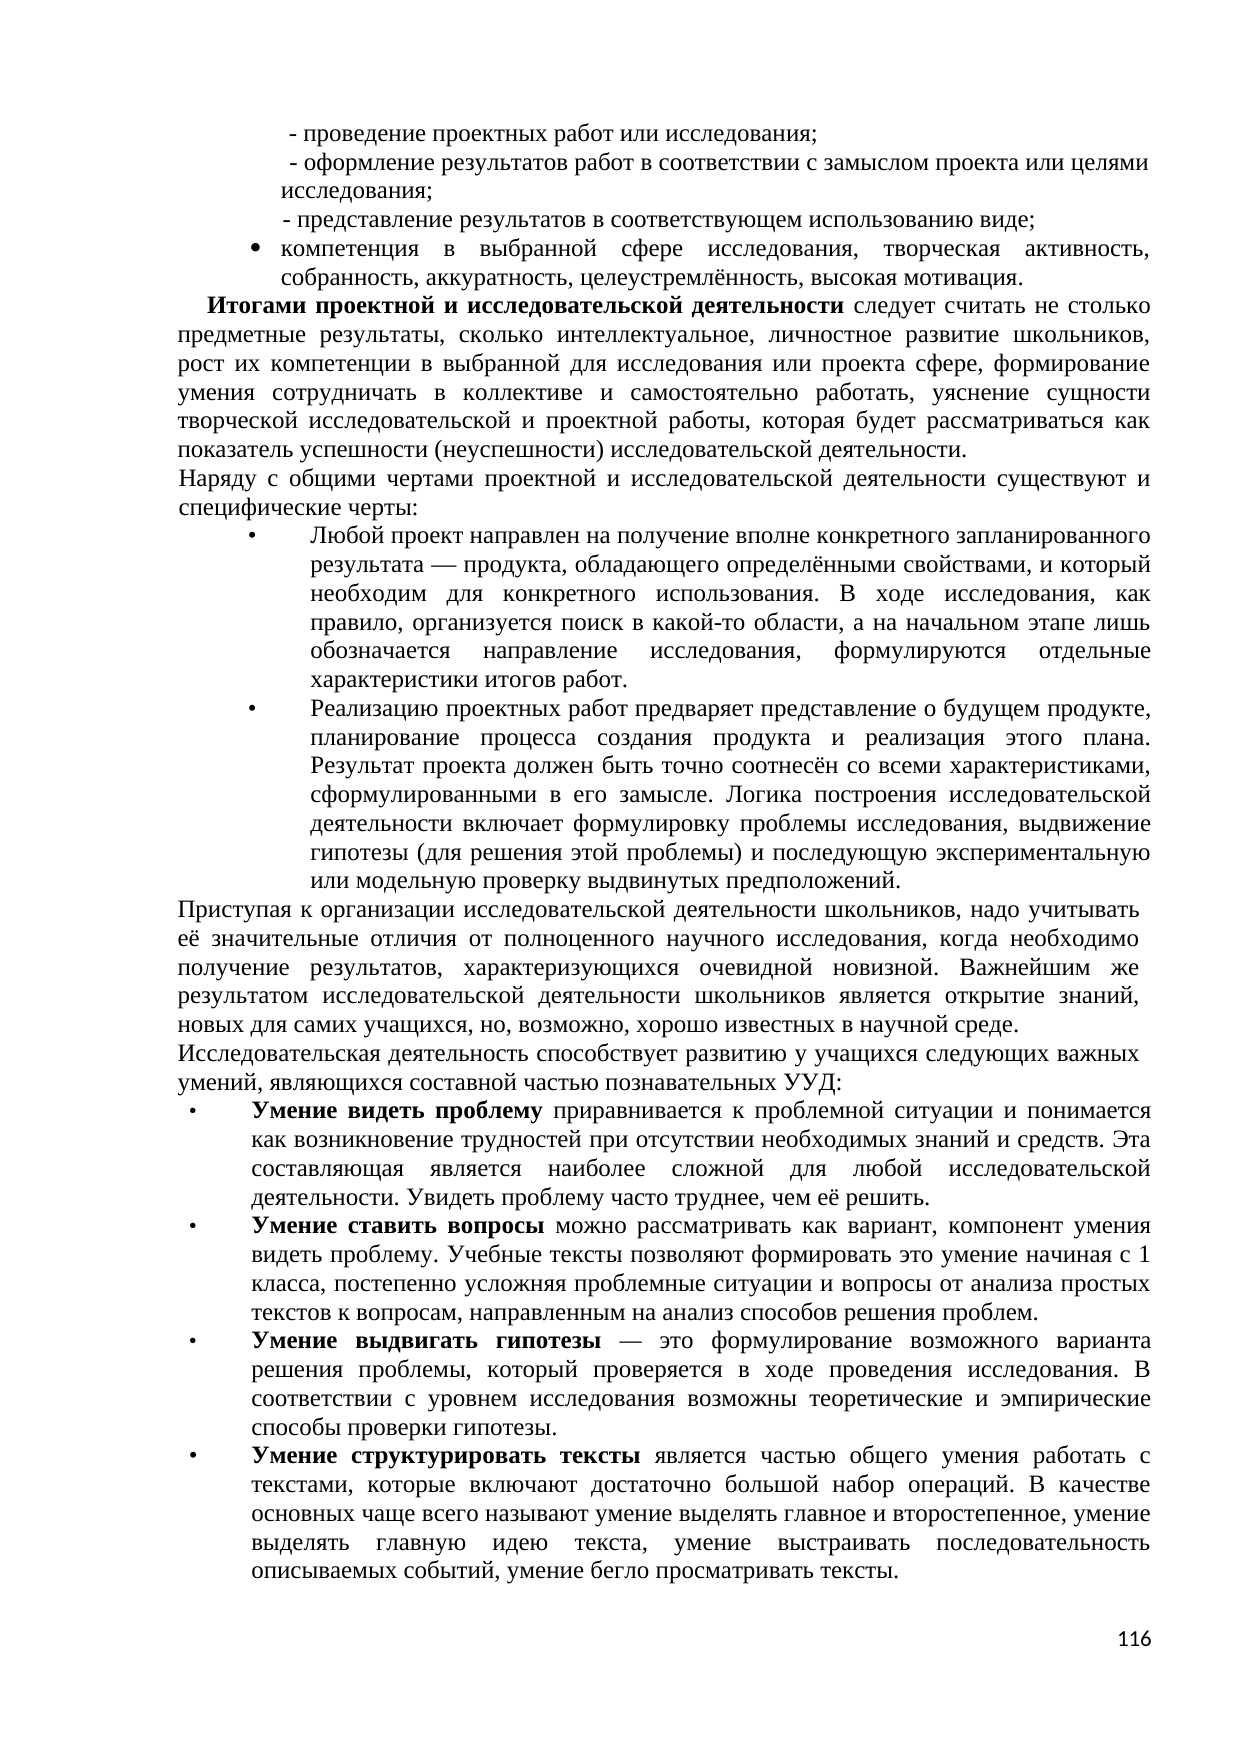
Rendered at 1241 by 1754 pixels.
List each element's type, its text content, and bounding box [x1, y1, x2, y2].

list Умение выдвигать гипотезы — это формулирование возможного варианта решения проблемы, который проверяется в ходе проведения исследования. В соответствии с уровнем исследования возможны теоретические и эмпирические способы проверки гипотезы. [188, 1326, 1152, 1441]
text Итогами проектной и исследовательской деятельности следует считать не столько предметные результаты, сколько интеллектуальное, личностное развитие школьников, рост их компетенции в выбранной для исследования или проекта сфере, формирование умения сотрудничать в коллективе и самостоятельно работать, уяснение сущности творческой исследовательской и проектной работы, которая будет рассматриваться как показатель успешности (неуспешности) исследовательской деятельности. [177, 291, 1151, 463]
text - проведение проектных работ или исследования; [251, 118, 1152, 147]
text Наряду с общими чертами проектной и исследовательской деятельности существуют и специфические черты: [178, 463, 1152, 521]
list Реализацию проектных работ предваряет представление о будущем продукте, планирование процесса создания продукта и реализация этого плана. Результат проекта должен быть точно соотнесён со всеми характеристиками, сформулированными в его замысле. Логика построения исследовательской деятельности включает формулировку проблемы исследования, выдвижение гипотезы (для решения этой проблемы) и последующую экспериментальную или модельную проверку выдвинутых предположений. [248, 693, 1152, 894]
list Умение видеть проблему приравнивается к проблемной ситуации и понимается как возникновение трудностей при отсутствии необходимых знаний и средств. Эта составляющая является наиболее сложной для любой исследовательской деятельности. Увидеть проблему часто труднее, чем её решить. [188, 1096, 1152, 1211]
list компетенция в выбранной сфере исследования, творческая активность, собранность, аккуратность, целеустремлённость, высокая мотивация. [251, 233, 1150, 291]
list Умение структурировать тексты является частью общего умения работать с текстами, которые включают достаточно большой набор операций. В качестве основных чаще всего называют умение выделять главное и второстепенное, умение выделять главную идею текста, умение выстраивать последовательность описываемых событий, умение бегло просматривать тексты. [188, 1441, 1151, 1584]
text Исследовательская деятельность способствует развитию у учащихся следующих важных умений, являющихся составной частью познавательных УУД: [177, 1038, 1140, 1096]
list Любой проект направлен на получение вполне конкретного запланированного результата — продукта, обладающего определёнными свойствами, и который необходим для конкретного использования. В ходе исследования, как правило, организуется поиск в какой-то области, а на начальном этапе лишь обозначается направление исследования, формулируются отдельные характеристики итогов работ. [248, 521, 1152, 693]
text - оформление результатов работ в соответствии с замыслом проекта или целями исследования; [251, 147, 1151, 204]
list Умение ставить вопросы можно рассматривать как вариант, компонент умения видеть проблему. Учебные тексты позволяют формировать это умение начиная с 1 класса, постепенно усложняя проблемные ситуации и вопросы от анализа простых текстов к вопросам, направленным на анализ способов решения проблем. [188, 1211, 1152, 1326]
text Приступая к организации исследовательской деятельности школьников, надо учитывать её значительные отличия от полноценного научного исследования, когда необходимо получение результатов, характеризующихся очевидной новизной. Важнейшим же результатом исследовательской деятельности школьников является открытие знаний, новых для самих учащихся, но, возможно, хорошо известных в научной среде. [177, 894, 1140, 1038]
text - представление результатов в соответствующем использованию виде; [251, 204, 1150, 233]
